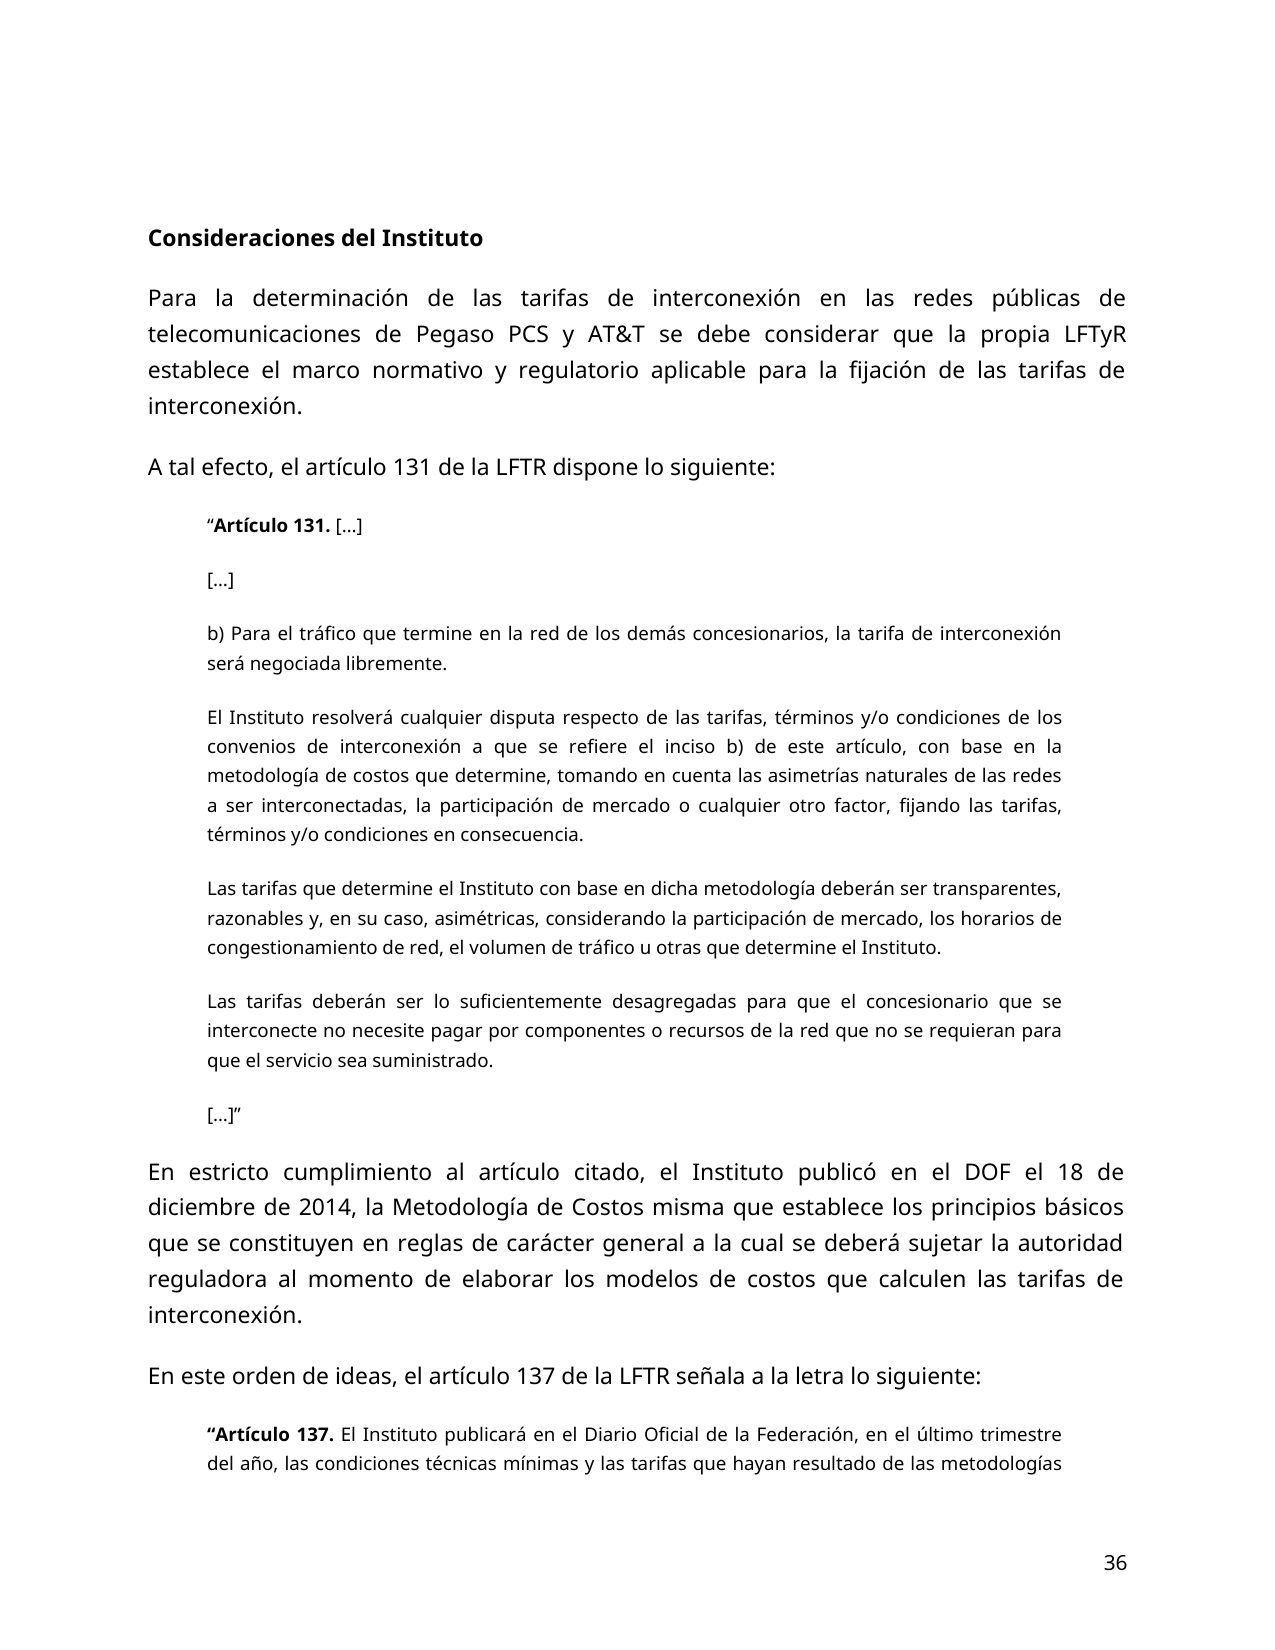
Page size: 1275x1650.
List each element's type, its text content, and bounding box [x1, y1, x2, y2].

text […] [207, 566, 1063, 592]
text En estricto cumplimiento al artículo citado, el Instituto publicó en el DOF el 18 de diciembre de 2014, la Metodología de Costos misma que establece los principios básicos que se constituyen en reglas de carácter general a la cual se deberá sujetar la autoridad reguladora al momento de elaborar los modelos de costos que calculen las tarifas de interconexión. [148, 1155, 1125, 1330]
text El Instituto resolverá cualquier disputa respecto de las tarifas, términos y/o condiciones de los convenios de interconexión a que se refiere el inciso b) de este artículo, con base en la metodología de costos que determine, tomando en cuenta las asimetrías naturales de las redes a ser interconectadas, la participación de mercado o cualquier otro factor, fijando las tarifas, términos y/o condiciones en consecuencia. [207, 704, 1063, 847]
text Las tarifas que determine el Instituto con base en dicha metodología deberán ser transparentes, razonables y, en su caso, asimétricas, considerando la participación de mercado, los horarios de congestionamiento de red, el volumen de tráfico u otras que determine el Instituto. [207, 876, 1063, 959]
text b) Para el tráfico que termine en la red de los demás concesionarios, la tarifa de interconexión será negociada libremente. [207, 621, 1063, 675]
text Las tarifas deberán ser lo suficientemente desagregadas para que el concesionario que se interconecte no necesite pagar por componentes o recursos de la red que no se requieran para que el servicio sea suministrado. [207, 988, 1063, 1072]
text “Artículo 131. […] [207, 512, 1063, 538]
text Para la determinación de las tarifas de interconexión en las redes públicas de telecomunicaciones de Pegaso PCS y AT&T se debe considerar que la propia LFTyR establece el marco normativo y regulatorio aplicable para la fijación de las tarifas de interconexión. [148, 282, 1127, 421]
text En este orden de ideas, el artículo 137 de la LFTR señala a la letra lo siguiente: [148, 1360, 1125, 1391]
text A tal efecto, el artículo 131 de la LFTR dispone lo siguiente: [148, 451, 1127, 482]
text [207, 1421, 1063, 1476]
text […]” [207, 1101, 1063, 1127]
text Consideraciones del Instituto [148, 221, 1125, 253]
